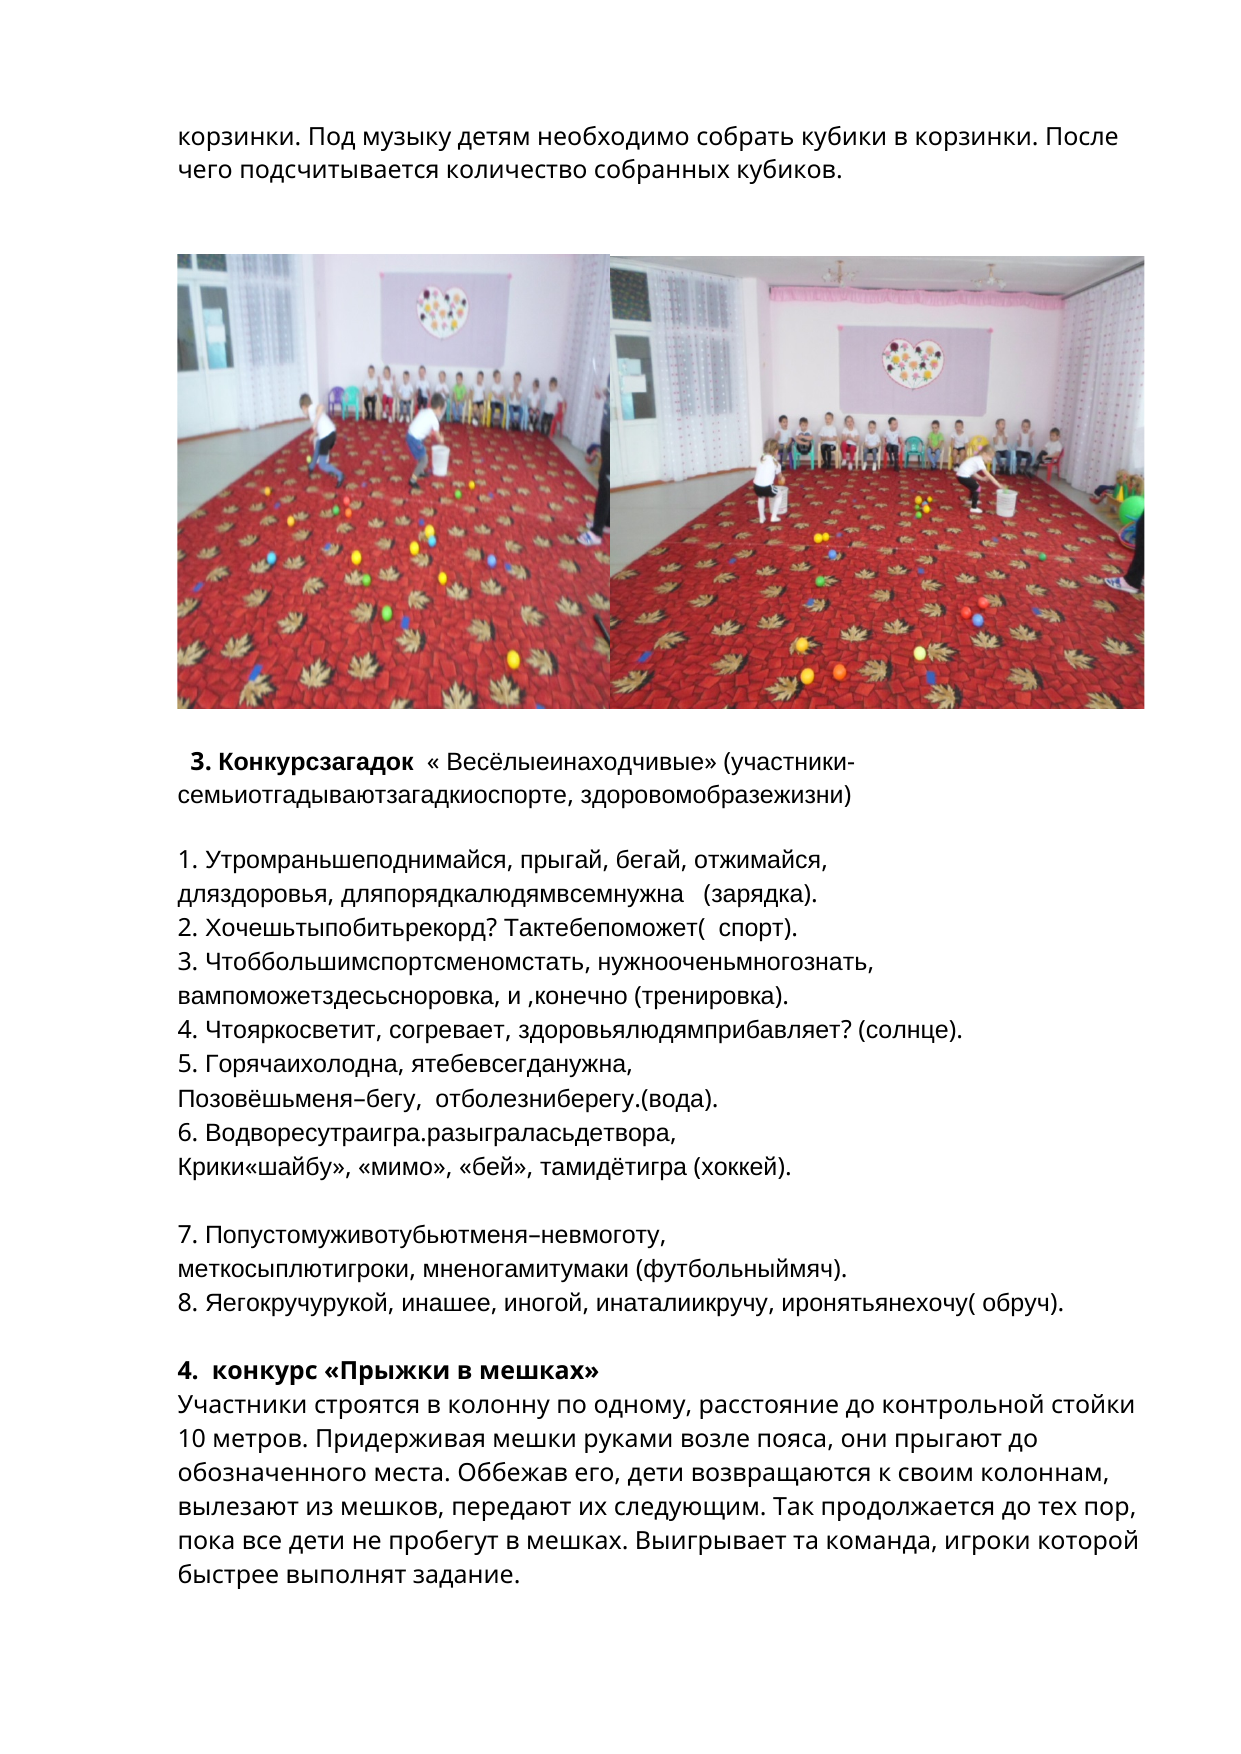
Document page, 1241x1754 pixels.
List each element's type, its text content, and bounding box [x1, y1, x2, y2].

text 8. Яегокручурукой, инашее, иногой, инаталиикручу, иронятьянехочу( обруч). [177, 1284, 1152, 1319]
text 1. Утромраньшеподнимайся, прыгай, бегай, отжимайся, [177, 842, 1152, 876]
text меткосыплютигроки, мненогамитумаки (футбольныймяч). [177, 1251, 1152, 1284]
text 2. Хочешьтыпобитьрекорд? Тактебепоможет( спорт). [177, 910, 1152, 944]
text Участники строятся в колонну по одному, расстояние до контрольной стойки 10 метров. Придерживая мешки руками возле пояса, они прыгают до обозначенного места. Оббежав его, дети возвращаются к своим колоннам, вылезают из мешков, передают их следующим. Так продолжается до тех пор, пока все дети не пробегут в мешках. Выигрывает та команда, игроки которой быстрее выполнят задание. [177, 1387, 1152, 1591]
text 5. Горячаихолодна, ятебевсегданужна, [177, 1046, 1152, 1080]
text дляздоровья, дляпорядкалюдямвсемнужна (зарядка). [177, 876, 1152, 910]
text 6. Водворесутраигра.разыграласьдетвора, [177, 1114, 1152, 1148]
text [177, 118, 1152, 186]
picture [177, 254, 1145, 709]
text 3. Конкурсзагадок « Весёлыеинаходчивые» (участники-семьиотгадываютзагадкиоспорте, здоровомобразежизни) [177, 743, 1152, 811]
text 7. Попустомуживотубьютменя–невмоготу, [177, 1216, 1152, 1251]
text 4. Чтояркосветит, согревает, здоровьялюдямприбавляет? (солнце). [177, 1012, 1152, 1046]
text 4. конкурс «Прыжки в мешках» [177, 1353, 1152, 1387]
text Позовёшьменя–бегу, отболезниберегу.(вода). [177, 1080, 1152, 1114]
text вампоможетздесьсноровка, и ,конечно (тренировка). [177, 978, 1152, 1012]
text 3. Чтоббольшимспортсменомстать, нужнооченьмногознать, [177, 944, 1152, 978]
text Крики«шайбу», «мимо», «бей», тамидётигра (хоккей). [177, 1148, 1152, 1182]
